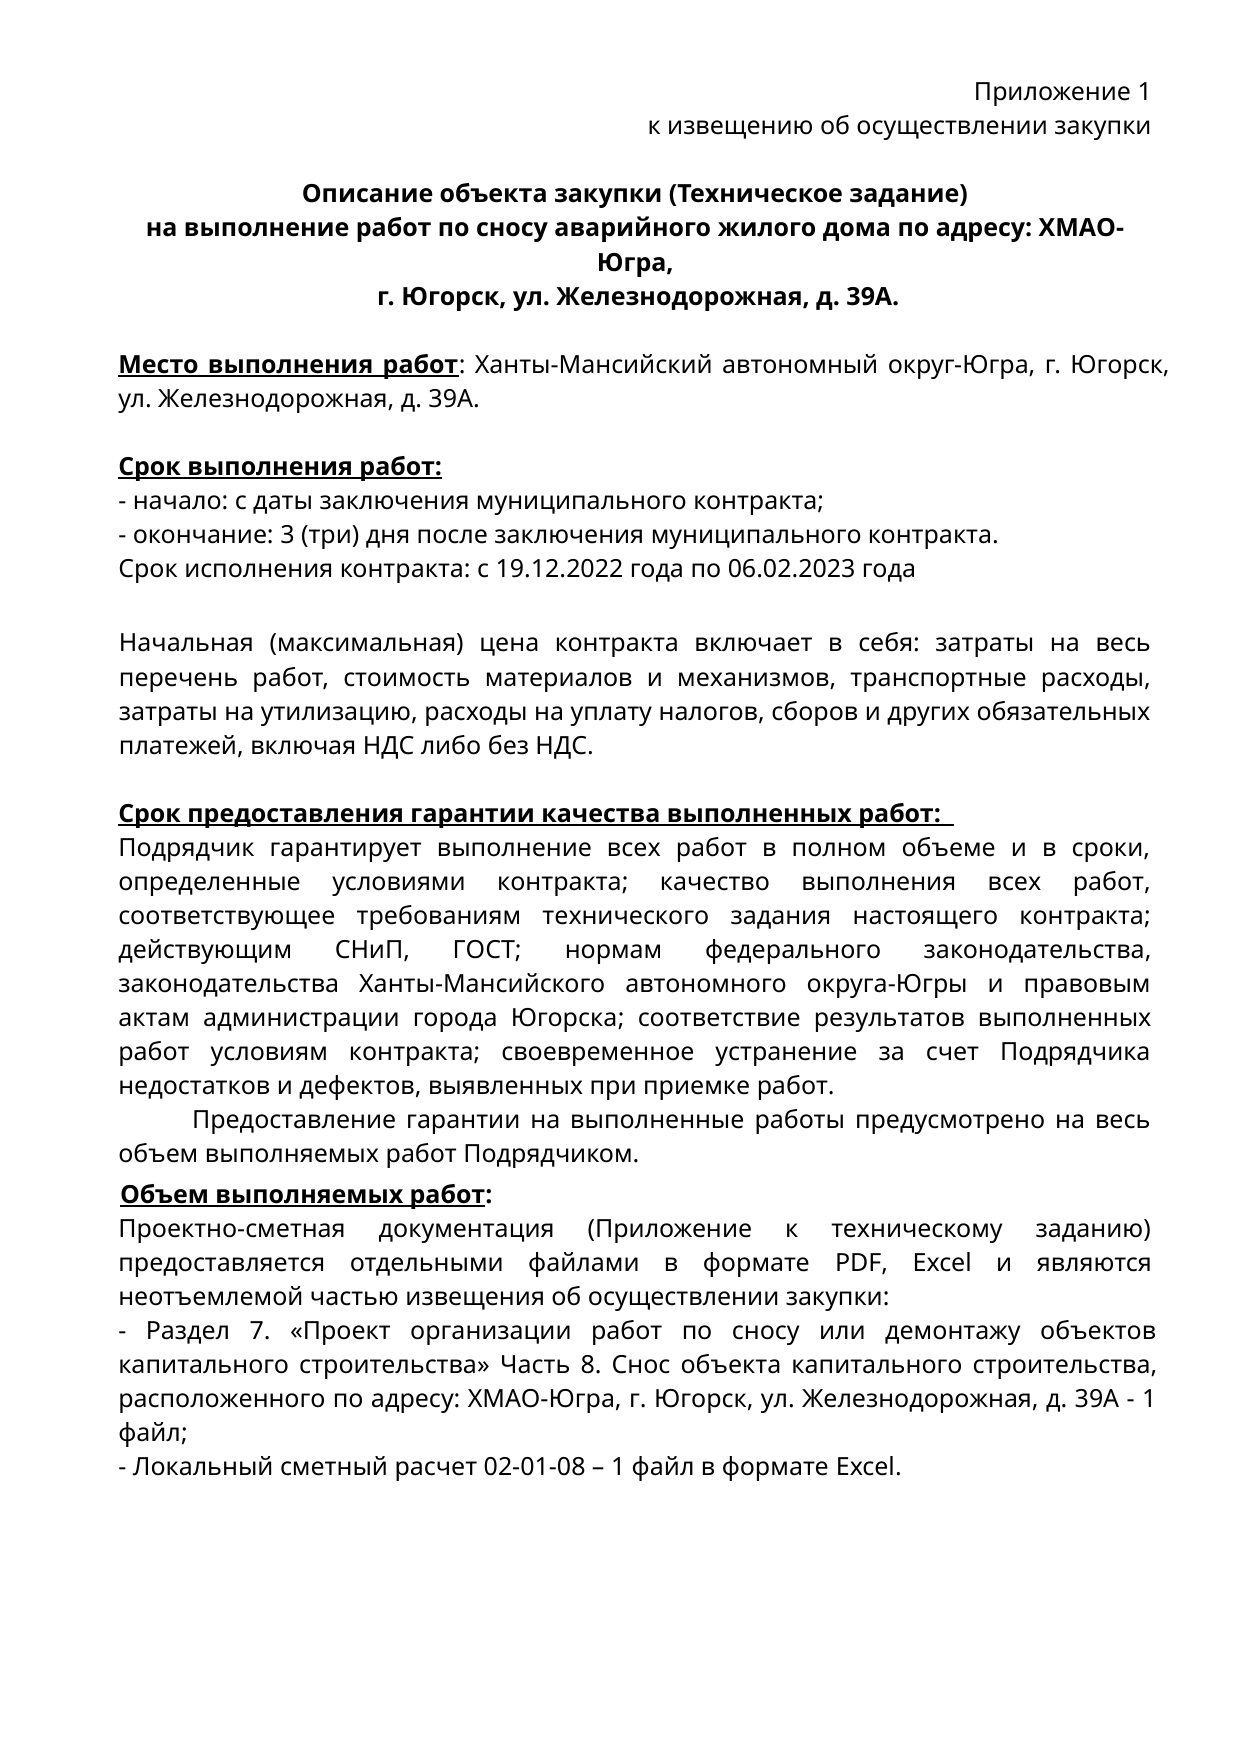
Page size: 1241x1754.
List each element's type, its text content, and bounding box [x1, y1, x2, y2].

text Объем выполняемых работ: [120, 1176, 1152, 1210]
text Место выполнения работ: Ханты-Мансийский автономный округ-Югра, г. Югорск, ул. Железнодорожная, д. 39А. [118, 346, 1170, 414]
text - Раздел 7. «Проект организации работ по сносу или демонтажу объектов капитального строительства» Часть 8. Снос объекта капитального строительства, расположенного по адресу: ХМАО-Югра, г. Югорск, ул. Железнодорожная, д. 39А - 1 файл; [118, 1313, 1158, 1449]
text Срок предоставления гарантии качества выполненных работ: [118, 795, 1152, 829]
text Подрядчик гарантирует выполнение всех работ в полном объеме и в сроки, определенные условиями контракта; качество выполнения всех работ, соответствующее требованиям технического задания настоящего контракта; действующим СНиП, ГОСТ; нормам федерального законодательства, законодательства Ханты-Мансийского автономного округа-Югры и правовым актам администрации города Югорска; соответствие результатов выполненных работ условиям контракта; своевременное устранение за счет Подрядчика недостатков и дефектов, выявленных при приемке работ. [118, 829, 1152, 1102]
text Начальная (максимальная) цена контракта включает в себя: затраты на весь перечень работ, стоимость материалов и механизмов, транспортные расходы, затраты на утилизацию, расходы на уплату налогов, сборов и других обязательных платежей, включая НДС либо без НДС. [119, 625, 1152, 761]
text Описание объекта закупки (Техническое задание) [118, 176, 1152, 210]
text Приложение 1 [118, 74, 1152, 108]
text к извещению об осуществлении закупки [118, 108, 1152, 142]
text г. Югорск, ул. Железнодорожная, д. 39А. [118, 278, 1152, 312]
text - начало: с даты заключения муниципального контракта; [118, 483, 1152, 517]
text Срок исполнения контракта: с 19.12.2022 года по 06.02.2023 года [118, 551, 1152, 585]
text Проектно-сметная документация (Приложение к техническому заданию) предоставляется отдельными файлами в формате PDF, Excel и являются неотъемлемой частью извещения об осуществлении закупки: [118, 1210, 1152, 1313]
text - окончание: 3 (три) дня после заключения муниципального контракта. [118, 517, 1152, 551]
text Срок выполнения работ: [118, 448, 1152, 483]
text Предоставление гарантии на выполненные работы предусмотрено на весь объем выполняемых работ Подрядчиком. [118, 1102, 1152, 1170]
text на выполнение работ по сносу аварийного жилого дома по адресу: ХМАО-Югра, [118, 210, 1152, 278]
text - Локальный сметный расчет 02-01-08 – 1 файл в формате Excel. [118, 1449, 1152, 1483]
